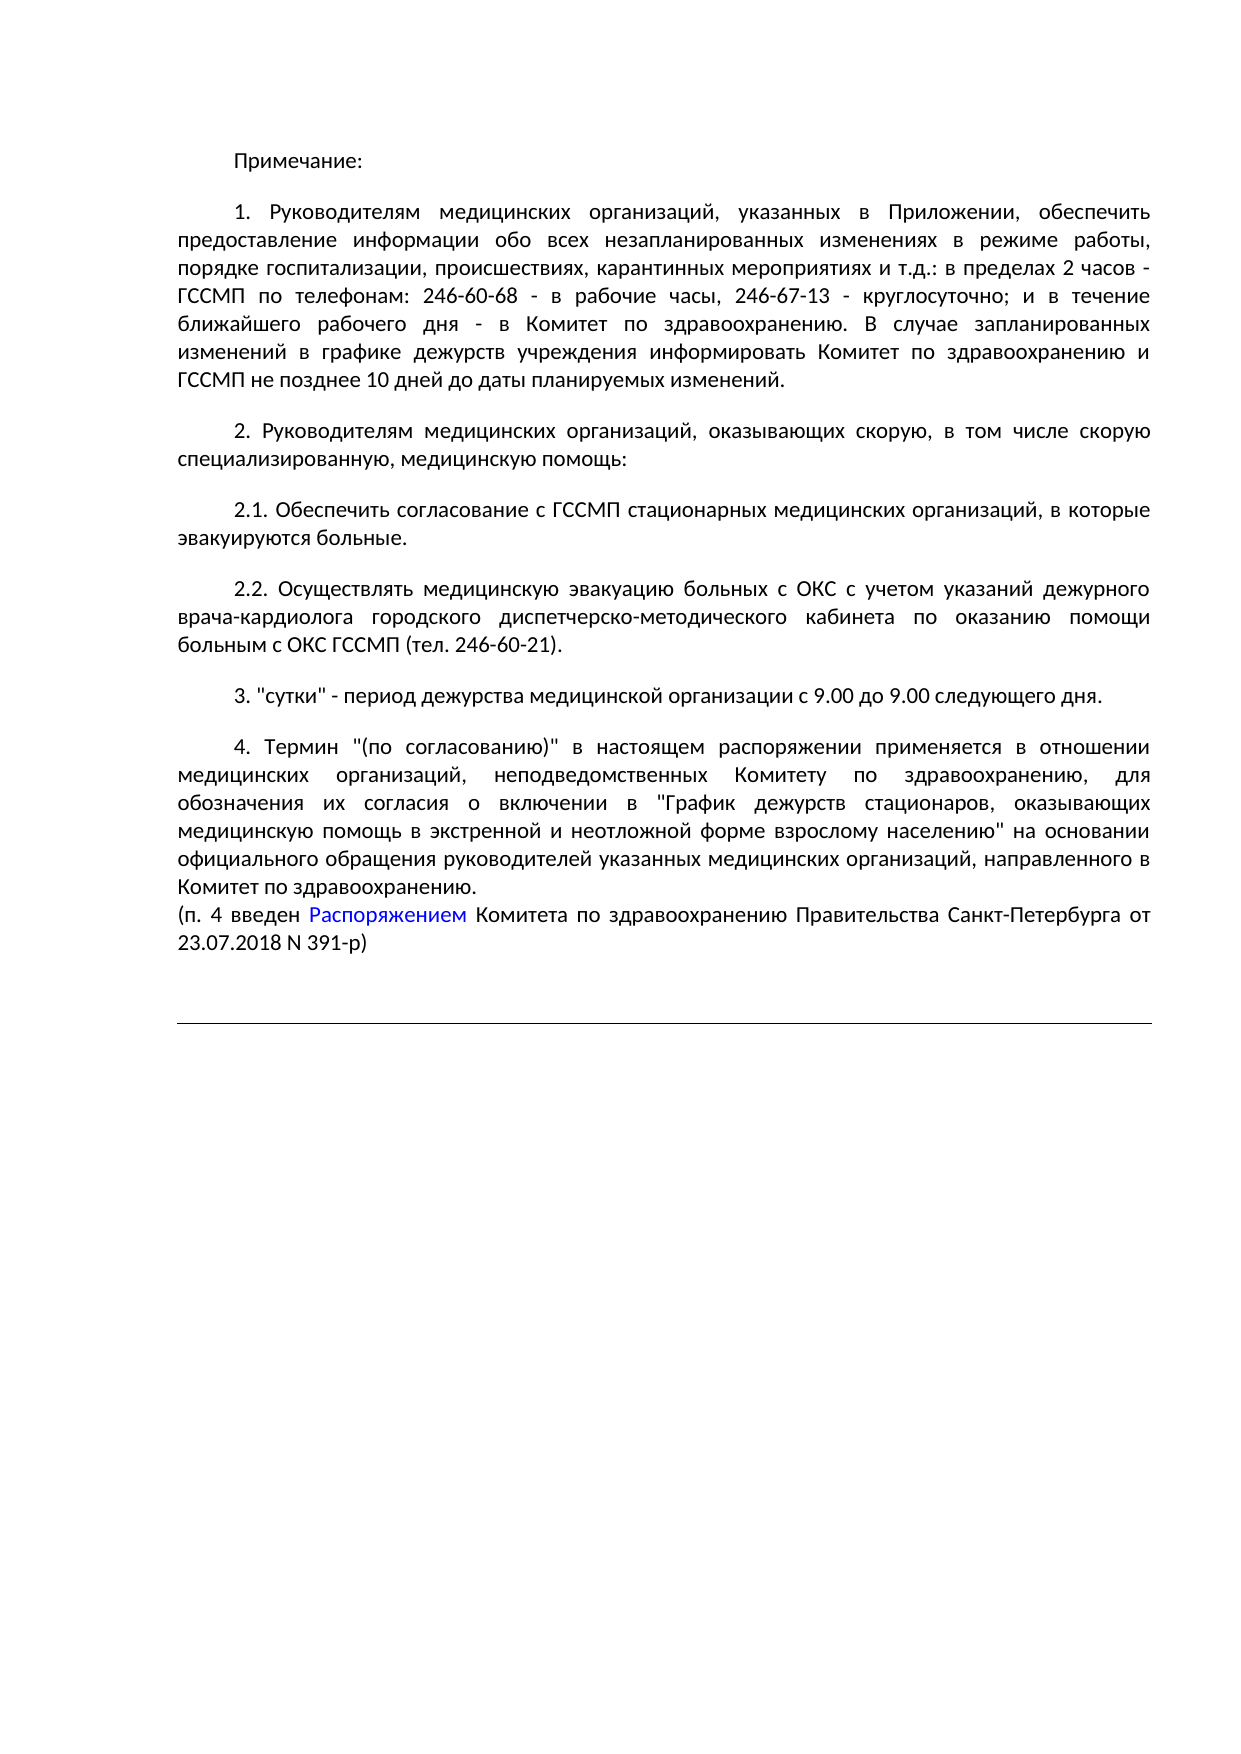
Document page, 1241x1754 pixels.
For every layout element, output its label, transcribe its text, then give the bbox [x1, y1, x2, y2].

text 2. Руководителям медицинских организаций, оказывающих скорую, в том числе скорую специализированную, медицинскую помощь: [177, 416, 1152, 472]
text 2.1. Обеспечить согласование с ГССМП стационарных медицинских организаций, в которые эвакуируются больные. [177, 495, 1152, 551]
text (п. 4 введен Распоряжением Комитета по здравоохранению Правительства Санкт-Петербурга от 23.07.2018 N 391-р) [177, 900, 1152, 956]
text 2.2. Осуществлять медицинскую эвакуацию больных с ОКС с учетом указаний дежурного врача-кардиолога городского диспетчерско-методического кабинета по оказанию помощи больным с ОКС ГССМП (тел. 246-60-21). [177, 574, 1152, 658]
text 3. "сутки" - период дежурства медицинской организации с 9.00 до 9.00 следующего дня. [177, 681, 1152, 709]
text 1. Руководителям медицинских организаций, указанных в Приложении, обеспечить предоставление информации обо всех незапланированных изменениях в режиме работы, порядке госпитализации, происшествиях, карантинных мероприятиях и т.д.: в пределах 2 часов - ГССМП по телефонам: 246-60-68 - в рабочие часы, 246-67-13 - круглосуточно; и в течение ближайшего рабочего дня - в Комитет по здравоохранению. В случае запланированных изменений в графике дежурств учреждения информировать Комитет по здравоохранению и ГССМП не позднее 10 дней до даты планируемых изменений. [177, 197, 1152, 393]
text Примечание: [177, 146, 1152, 174]
text 4. Термин "(по согласованию)" в настоящем распоряжении применяется в отношении медицинских организаций, неподведомственных Комитету по здравоохранению, для обозначения их согласия о включении в "График дежурств стационаров, оказывающих медицинскую помощь в экстренной и неотложной форме взрослому населению" на основании официального обращения руководителей указанных медицинских организаций, направленного в Комитет по здравоохранению. [177, 732, 1152, 900]
